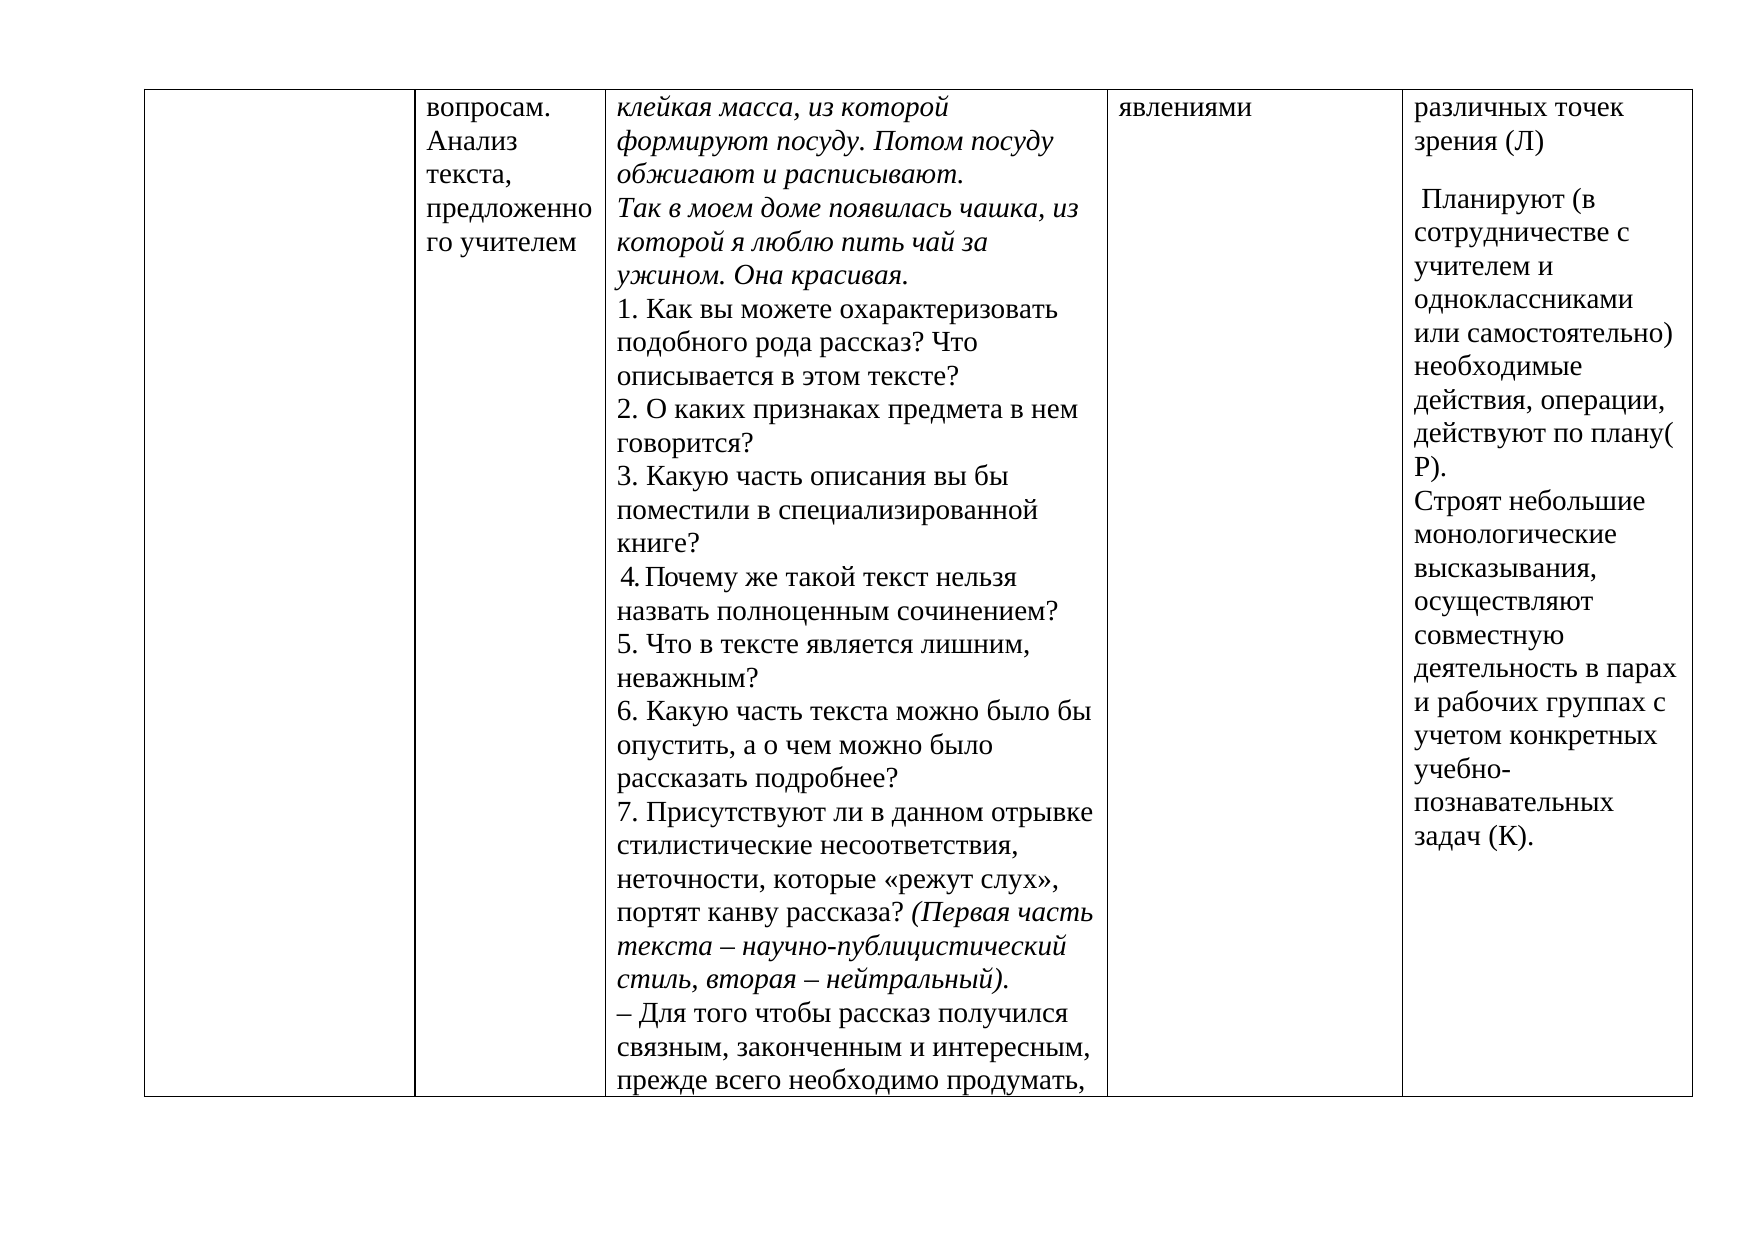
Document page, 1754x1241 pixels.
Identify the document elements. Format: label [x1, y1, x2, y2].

table_cell [145, 90, 414, 1096]
table_cell [606, 90, 1107, 1096]
table_cell [416, 90, 605, 1096]
table_cell [1403, 90, 1692, 1096]
table_cell [1108, 90, 1402, 1096]
